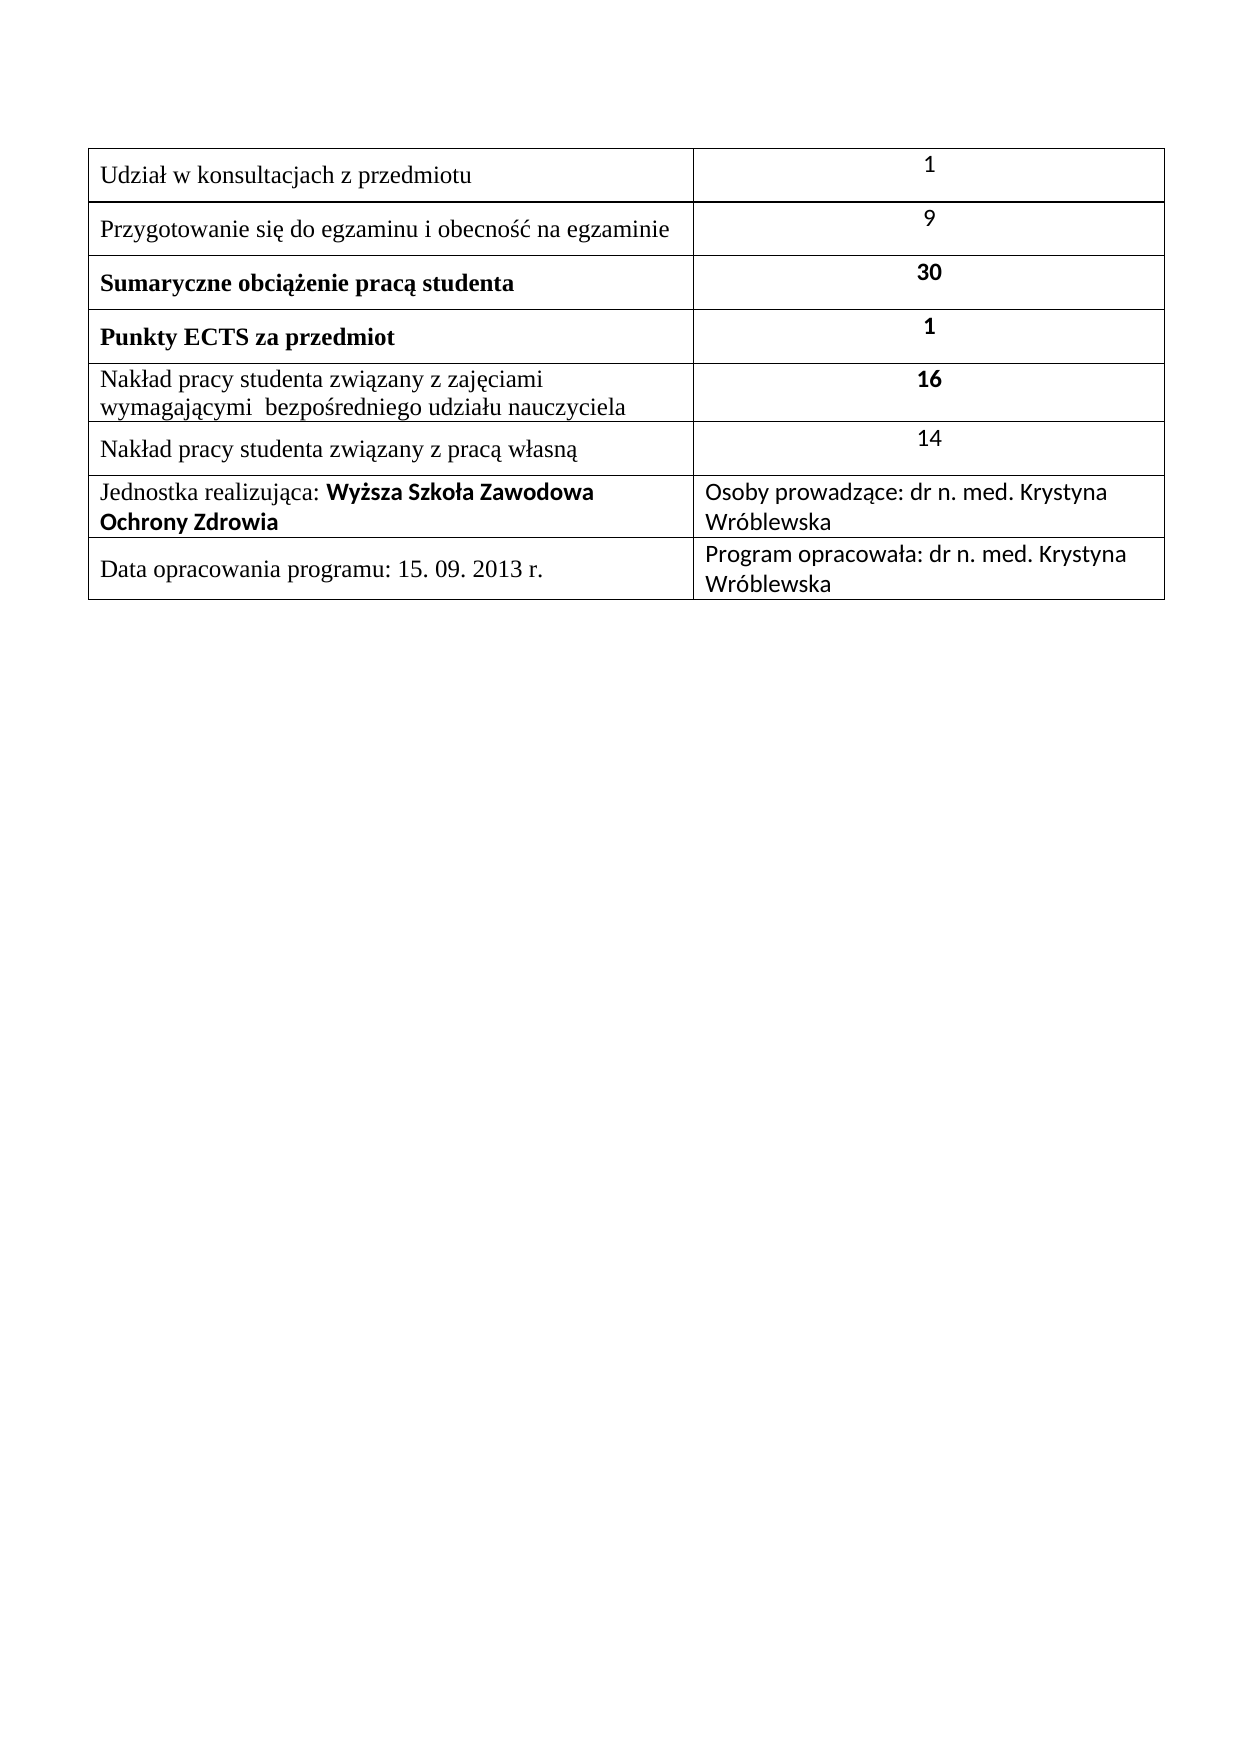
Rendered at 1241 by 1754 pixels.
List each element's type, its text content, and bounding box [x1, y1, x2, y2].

table_cell 14 [694, 422, 1164, 475]
table_cell Przygotowanie się do egzaminu i obecność na egzaminie [89, 203, 693, 255]
table_cell 16 [694, 364, 1164, 421]
table_cell Sumaryczne obciążenie pracą studenta [89, 256, 693, 309]
table_cell Jednostka realizująca: Wyższa Szkoła Zawodowa Ochrony Zdrowia [89, 476, 693, 537]
table_cell 30 [694, 256, 1164, 309]
table_cell Punkty ECTS za przedmiot [89, 310, 693, 363]
table_cell Program opracowała: dr n. med. Krystyna Wróblewska [694, 538, 1164, 599]
table_cell Nakład pracy studenta związany z zajęciami wymagającymi bezpośredniego udziału nauczyciela [89, 364, 693, 421]
table_cell 1 [694, 149, 1164, 201]
table_cell Nakład pracy studenta związany z pracą własną [89, 422, 693, 475]
table_cell 1 [694, 310, 1164, 363]
table_cell Osoby prowadzące: dr n. med. Krystyna Wróblewska [694, 476, 1164, 537]
table_cell Udział w konsultacjach z przedmiotu [89, 149, 693, 201]
table_cell 9 [694, 203, 1164, 255]
table_cell Data opracowania programu: 15. 09. 2013 r. [89, 538, 693, 599]
